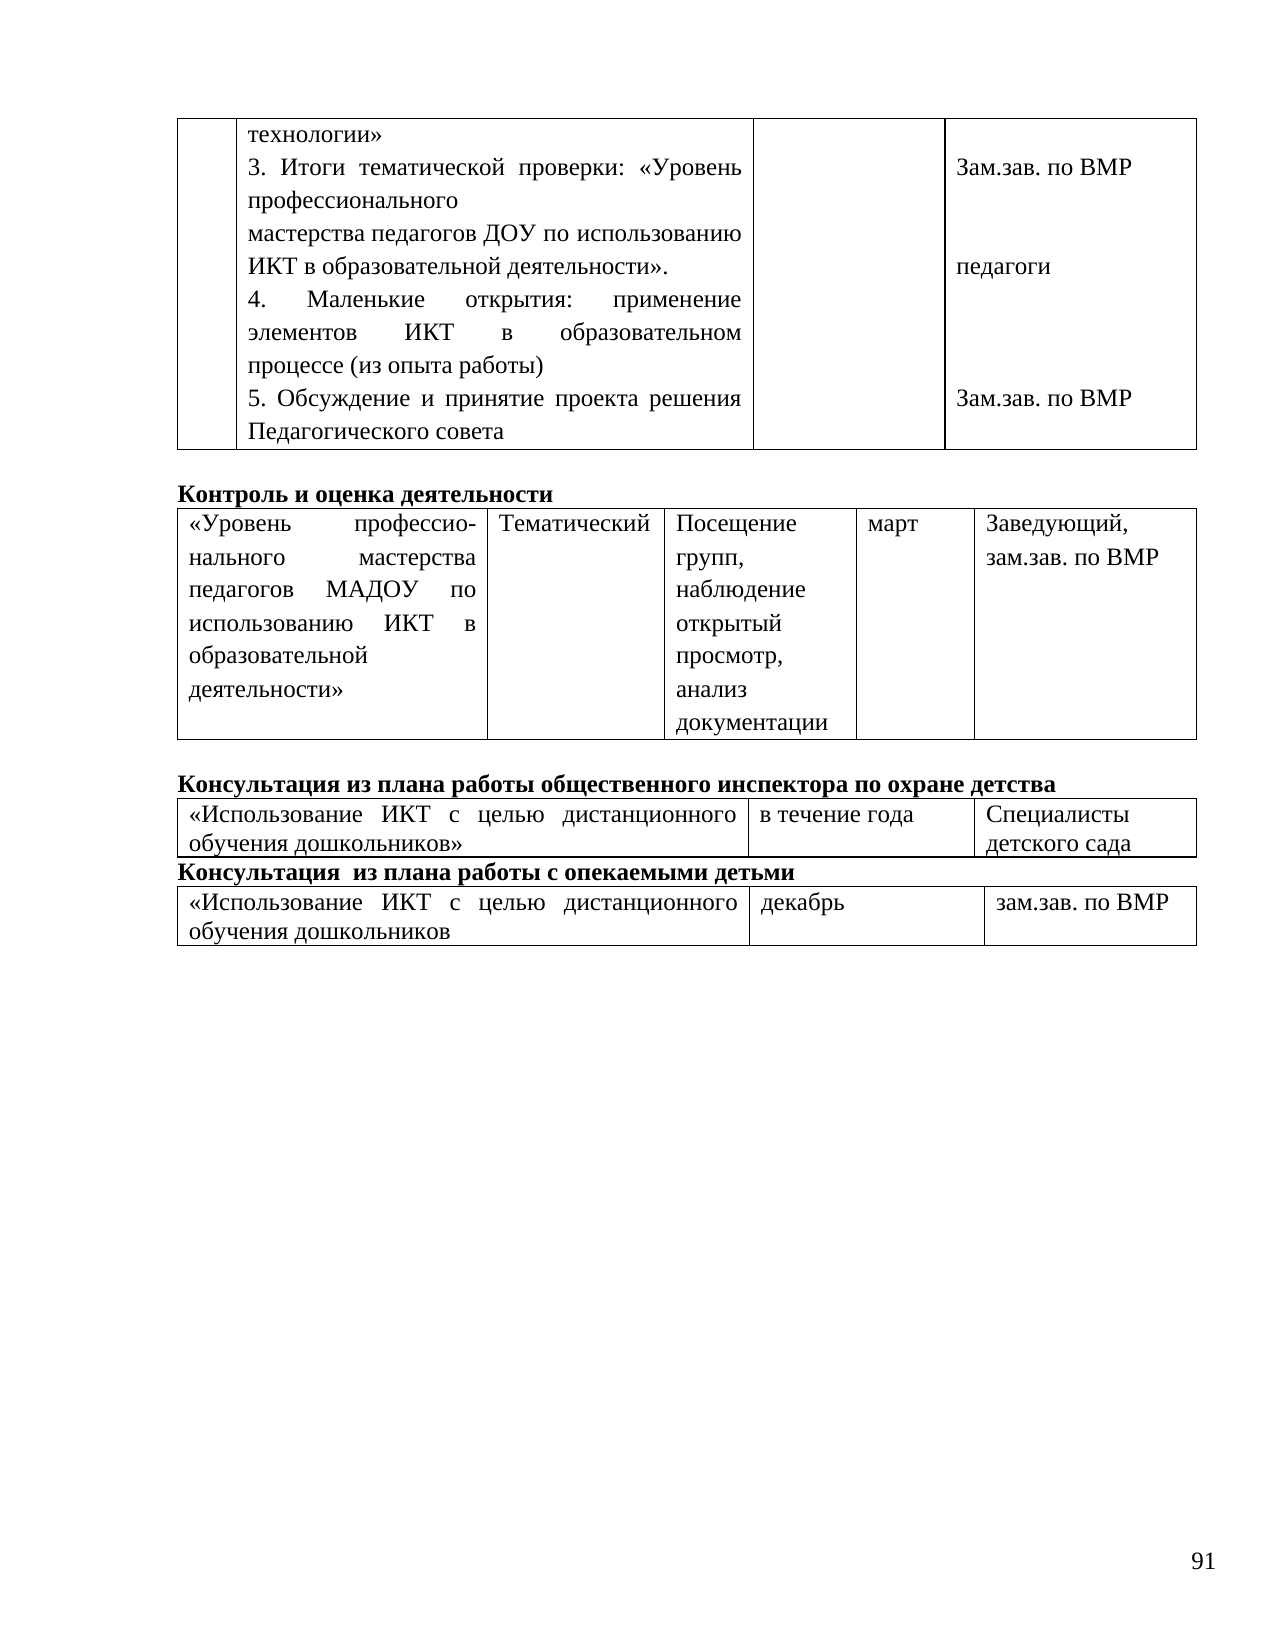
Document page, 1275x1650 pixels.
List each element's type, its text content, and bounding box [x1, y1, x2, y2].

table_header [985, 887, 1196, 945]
text Консультация из плана работы с опекаемыми детьми [177, 858, 1181, 886]
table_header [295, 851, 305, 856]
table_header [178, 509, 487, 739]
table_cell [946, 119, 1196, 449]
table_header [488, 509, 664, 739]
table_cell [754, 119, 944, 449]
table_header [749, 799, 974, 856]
text Консультация из плана работы общественного инспектора по охране детства [177, 769, 1181, 798]
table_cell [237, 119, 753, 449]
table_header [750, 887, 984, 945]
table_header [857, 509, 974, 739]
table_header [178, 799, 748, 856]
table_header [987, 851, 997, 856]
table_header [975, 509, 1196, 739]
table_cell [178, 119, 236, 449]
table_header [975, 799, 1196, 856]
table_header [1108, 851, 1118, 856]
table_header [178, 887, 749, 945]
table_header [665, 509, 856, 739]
text Контроль и оценка деятельности [177, 479, 1181, 507]
